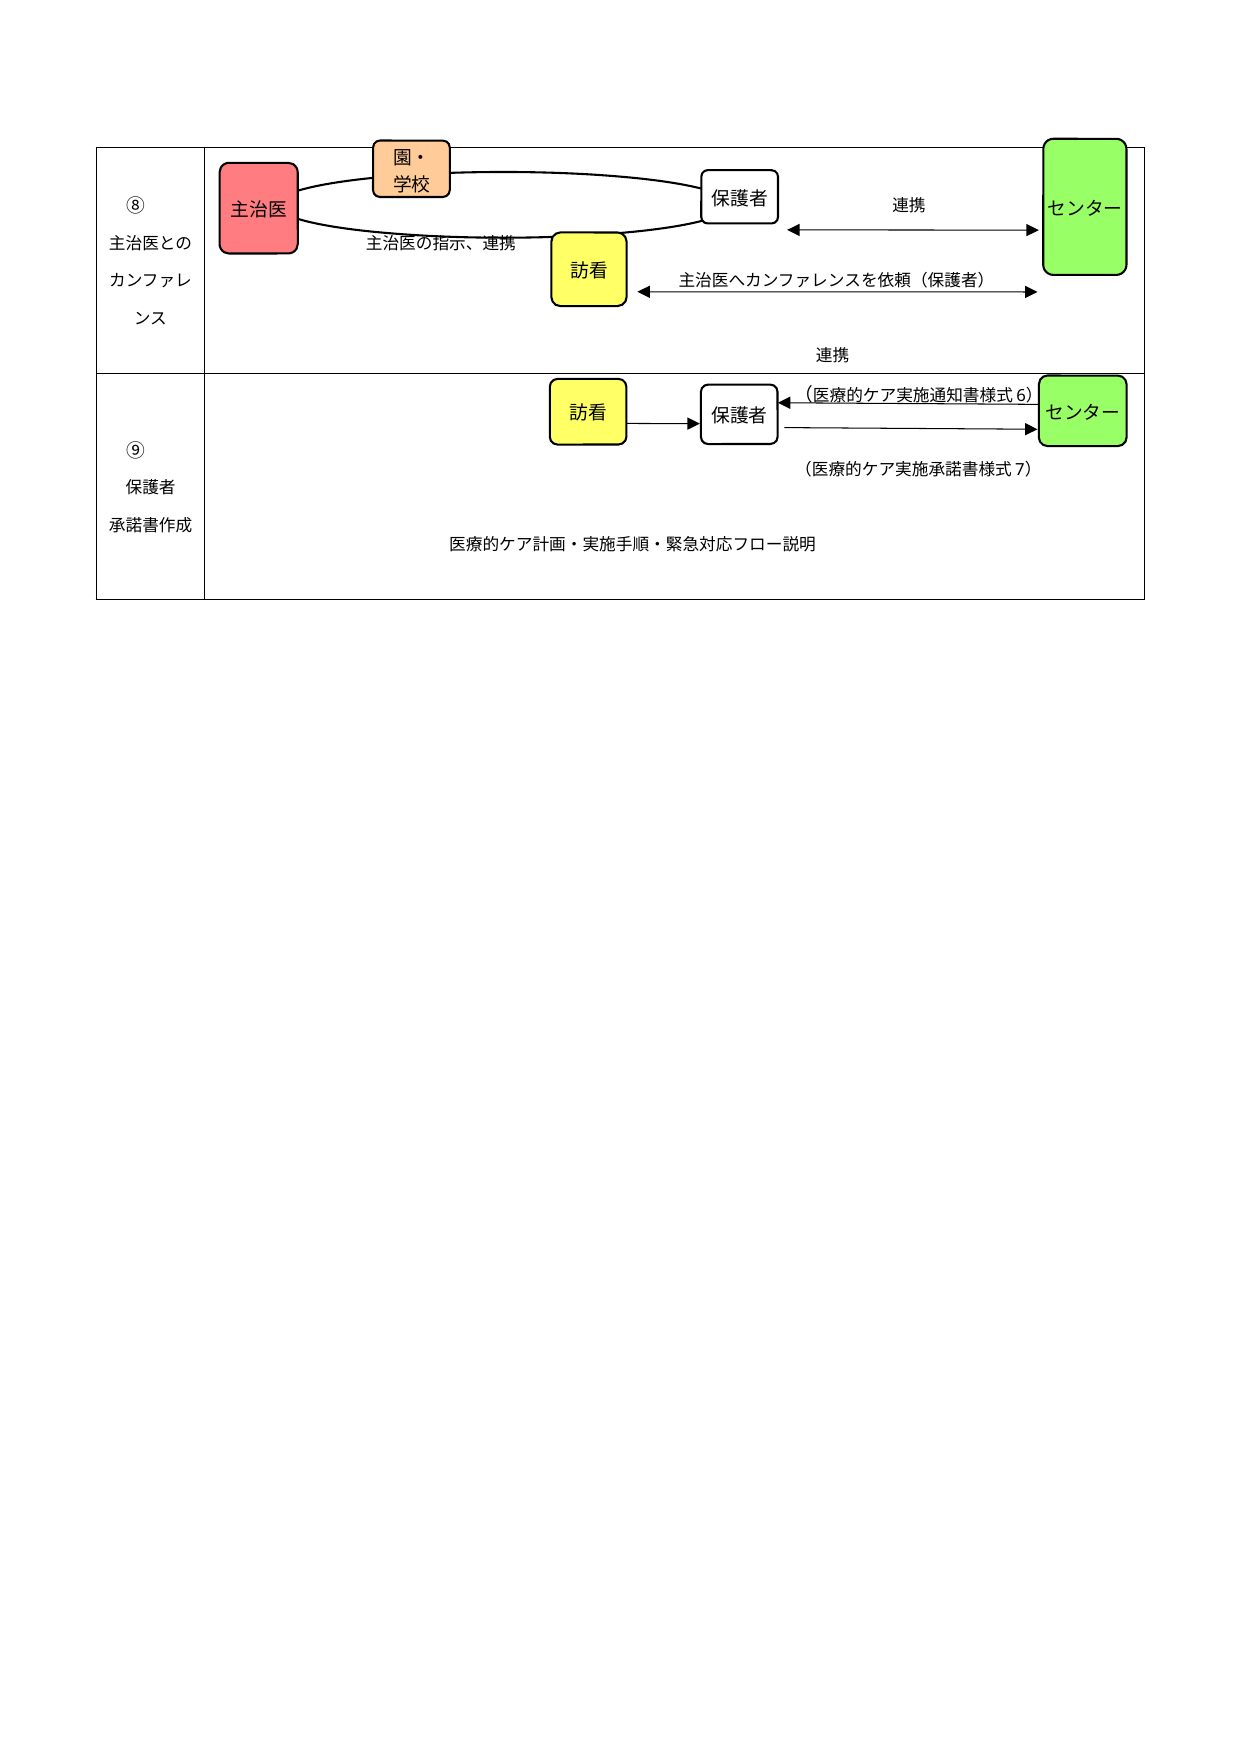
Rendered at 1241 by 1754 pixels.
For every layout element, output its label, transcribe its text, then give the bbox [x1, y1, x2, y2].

table_cell ⑨ 保護者 承諾書作成 [97, 374, 204, 599]
table_cell ⑧ 主治医とのカンファレンス [97, 148, 204, 373]
table_cell （医療的ケア実施通知書様式6） （医療的ケア実施承諾書様式7） 医療的ケア計画・実施手順・緊急対応フロー説明 [205, 374, 1144, 599]
table_cell 連携 主治医の指示、連携 主治医へカンファレンスを依頼（保護者） 連携 [205, 148, 1144, 373]
